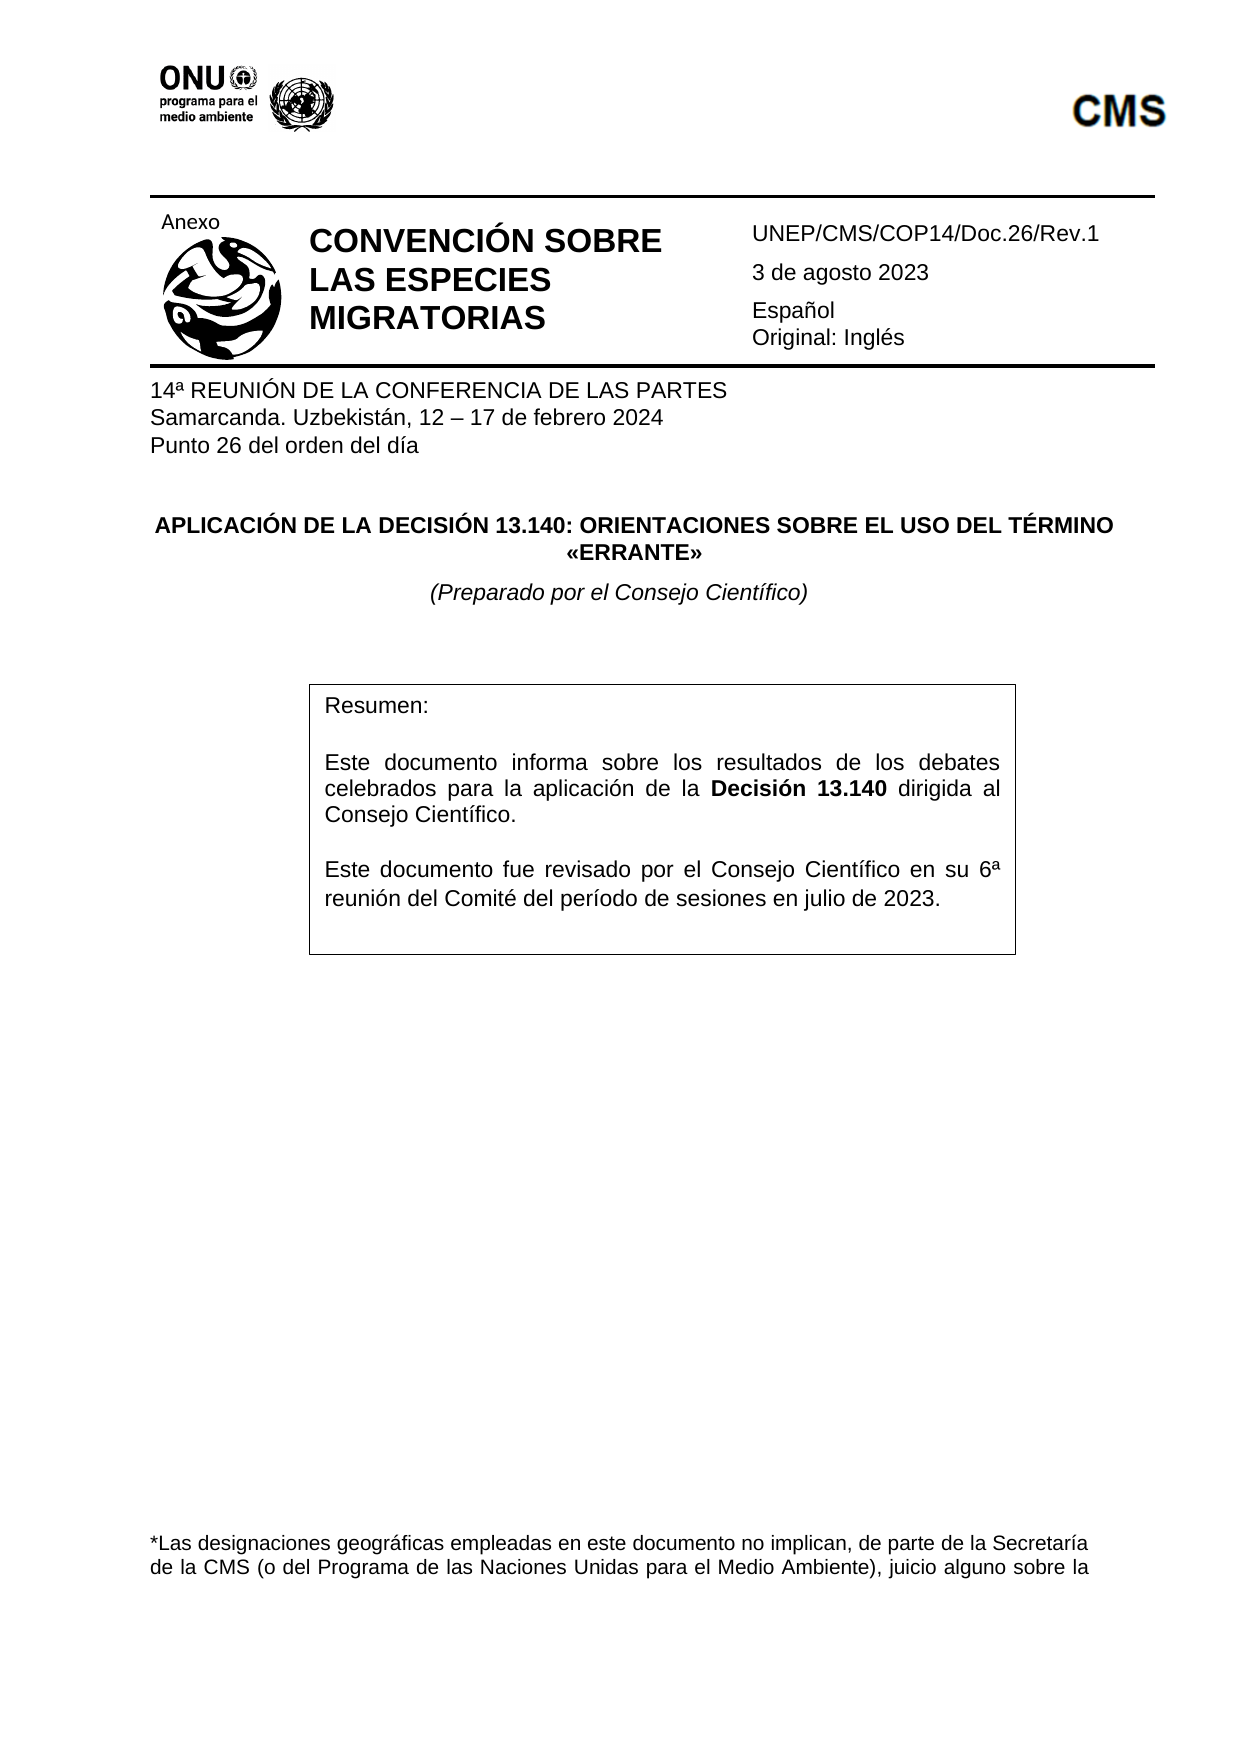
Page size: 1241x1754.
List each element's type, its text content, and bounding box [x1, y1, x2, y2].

text Samarcanda. Uzbekistán, 12 – 17 de febrero 2024 [150, 405, 1090, 430]
text (Preparado por el Consejo Científico) [150, 579, 1090, 605]
table_header CONVENCIÓN SOBRE LAS ESPECIES MIGRATORIAS [309, 198, 741, 364]
table_header UNEP/CMS/COP14/Doc.26/Rev.1 3 de agosto 2023 Español Original: Inglés [741, 198, 1155, 364]
text APLICACIÓN DE LA DECISIÓN 13.140: ORIENTACIONES SOBRE EL USO DEL TÉRMINO «ERRANTE» [141, 512, 1128, 565]
table_header Anexo [150, 198, 309, 364]
picture [1070, 87, 1167, 131]
picture [148, 32, 264, 149]
text Punto 26 del orden del día [150, 432, 1090, 458]
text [150, 1531, 1090, 1579]
text 14ª REUNIÓN DE LA CONFERENCIA DE LAS PARTES [150, 377, 1090, 403]
